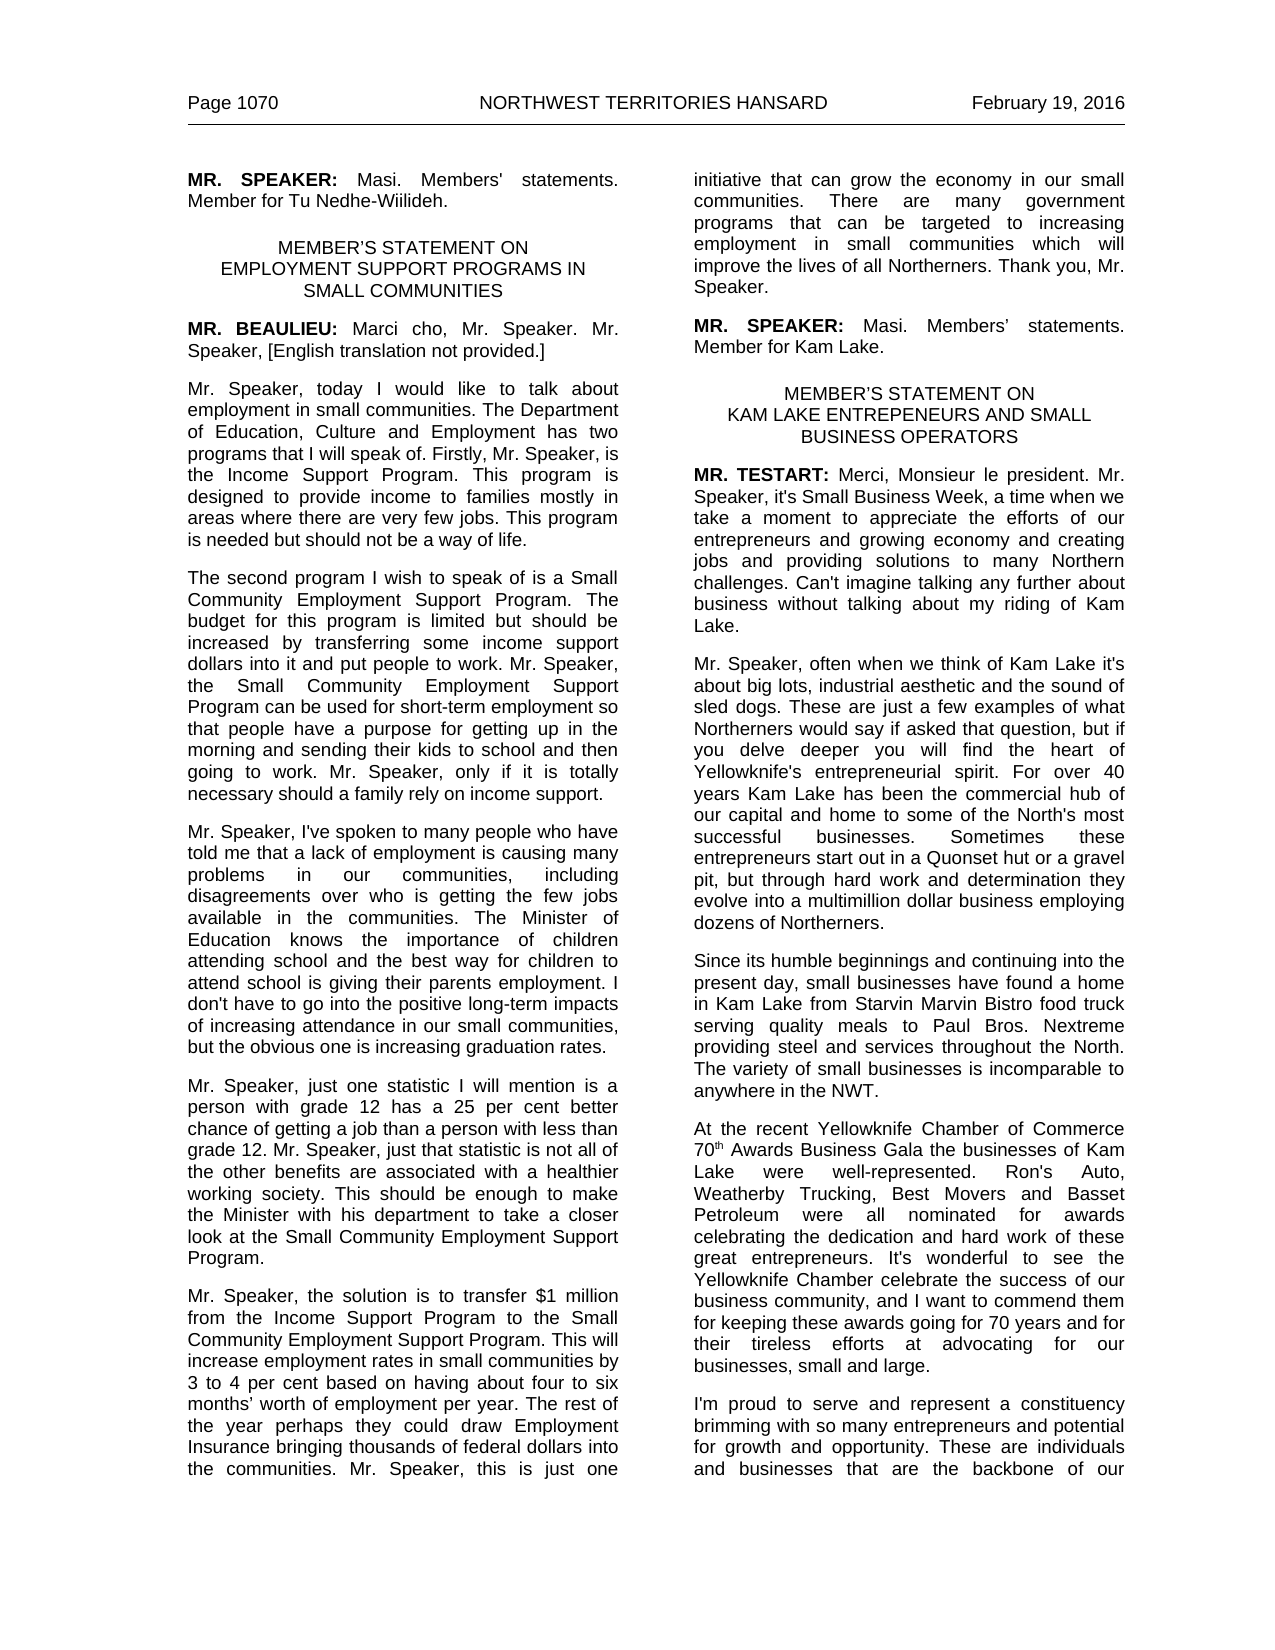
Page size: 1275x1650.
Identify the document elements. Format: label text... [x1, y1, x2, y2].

text Mr. Speaker, I've spoken to many people who have told me that a lack of employment is causing many problems in our communities, including disagreements over who is getting the few jobs available in the communities. The Minister of Education knows the importance of children attending school and the best way for children to attend school is giving their parents employment. I don't have to go into the positive long-term impacts of increasing attendance in our small communities, but the obvious one is increasing graduation rates. [187, 821, 619, 1058]
text Since its humble beginnings and continuing into the present day, small businesses have found a home in Kam Lake from Starvin Marvin Bistro food truck serving quality meals to Paul Bros. Nextreme providing steel and services throughout the North. The variety of small businesses is incomparable to anywhere in the NWT. [694, 950, 1125, 1101]
subtitle Member’s Statement on Employment Support Programs in Small Communities [187, 236, 619, 301]
text MR. SPEAKER: Masi. Members’ statements. Member for Kam Lake. [694, 314, 1125, 357]
text Mr. Speaker, the solution is to transfer $1 million from the Income Support Program to the Small Community Employment Support Program. This will increase employment rates in small communities by 3 to 4 per cent based on having about four to six months’ worth of employment per year. The rest of the year perhaps they could draw Employment Insurance bringing thousands of federal dollars into the communities. Mr. Speaker, this is just one initiative that can grow the economy in our small communities. There are many government programs that can be targeted to increasing employment in small communities which will improve the lives of all Northerners. Thank you, Mr. Speaker. [694, 168, 1125, 298]
text Mr. Speaker, often when we think of Kam Lake it's about big lots, industrial aesthetic and the sound of sled dogs. These are just a few examples of what Northerners would say if asked that question, but if you delve deeper you will find the heart of Yellowknife's entrepreneurial spirit. For over 40 years Kam Lake has been the commercial hub of our capital and home to some of the North's most successful businesses. Sometimes these entrepreneurs start out in a Quonset hut or a gravel pit, but through hard work and determination they evolve into a multimillion dollar business employing dozens of Northerners. [694, 653, 1125, 933]
text MR. TESTART: Merci, Monsieur le president. Mr. Speaker, it's Small Business Week, a time when we take a moment to appreciate the efforts of our entrepreneurs and growing economy and creating jobs and providing solutions to many Northern challenges. Can't imagine talking any further about business without talking about my riding of Kam Lake. [694, 464, 1125, 636]
text Mr. Speaker, the solution is to transfer $1 million from the Income Support Program to the Small Community Employment Support Program. This will increase employment rates in small communities by 3 to 4 per cent based on having about four to six months’ worth of employment per year. The rest of the year perhaps they could draw Employment Insurance bringing thousands of federal dollars into the communities. Mr. Speaker, this is just one initiative that can grow the economy in our small communities. There are many government programs that can be targeted to increasing employment in small communities which will improve the lives of all Northerners. Thank you, Mr. Speaker. [187, 1285, 619, 1479]
text MR. SPEAKER: Masi. Members' statements. Member for Tu Nedhe-Wiilideh. [187, 168, 619, 211]
text The second program I wish to speak of is a Small Community Employment Support Program. The budget for this program is limited but should be increased by transferring some income support dollars into it and put people to work. Mr. Speaker, the Small Community Employment Support Program can be used for short-term employment so that people have a purpose for getting up in the morning and sending their kids to school and then going to work. Mr. Speaker, only if it is totally necessary should a family rely on income support. [187, 567, 619, 804]
text Mr. Speaker, today I would like to talk about employment in small communities. The Department of Education, Culture and Employment has two programs that I will speak of. Firstly, Mr. Speaker, is the Income Support Program. This program is designed to provide income to families mostly in areas where there are very few jobs. This program is needed but should not be a way of life. [187, 378, 619, 550]
subtitle Member’s Statement on Kam Lake Entrepeneurs and Small Business Operators [694, 382, 1125, 447]
text Mr. Speaker, just one statistic I will mention is a person with grade 12 has a 25 per cent better chance of getting a job than a person with less than grade 12. Mr. Speaker, just that statistic is not all of the other benefits are associated with a healthier working society. This should be enough to make the Minister with his department to take a closer look at the Small Community Employment Support Program. [187, 1074, 619, 1268]
text At the recent Yellowknife Chamber of Commerce 70th Awards Business Gala the businesses of Kam Lake were well-represented. Ron's Auto, Weatherby Trucking, Best Movers and Basset Petroleum were all nominated for awards celebrating the dedication and hard work of these great entrepreneurs. It's wonderful to see the Yellowknife Chamber celebrate the success of our business community, and I want to commend them for keeping these awards going for 70 years and for their tireless efforts at advocating for our businesses, small and large. [694, 1118, 1125, 1376]
text MR. BEAULIEU: Marci cho, Mr. Speaker. Mr. Speaker, [English translation not provided.] [187, 318, 619, 361]
